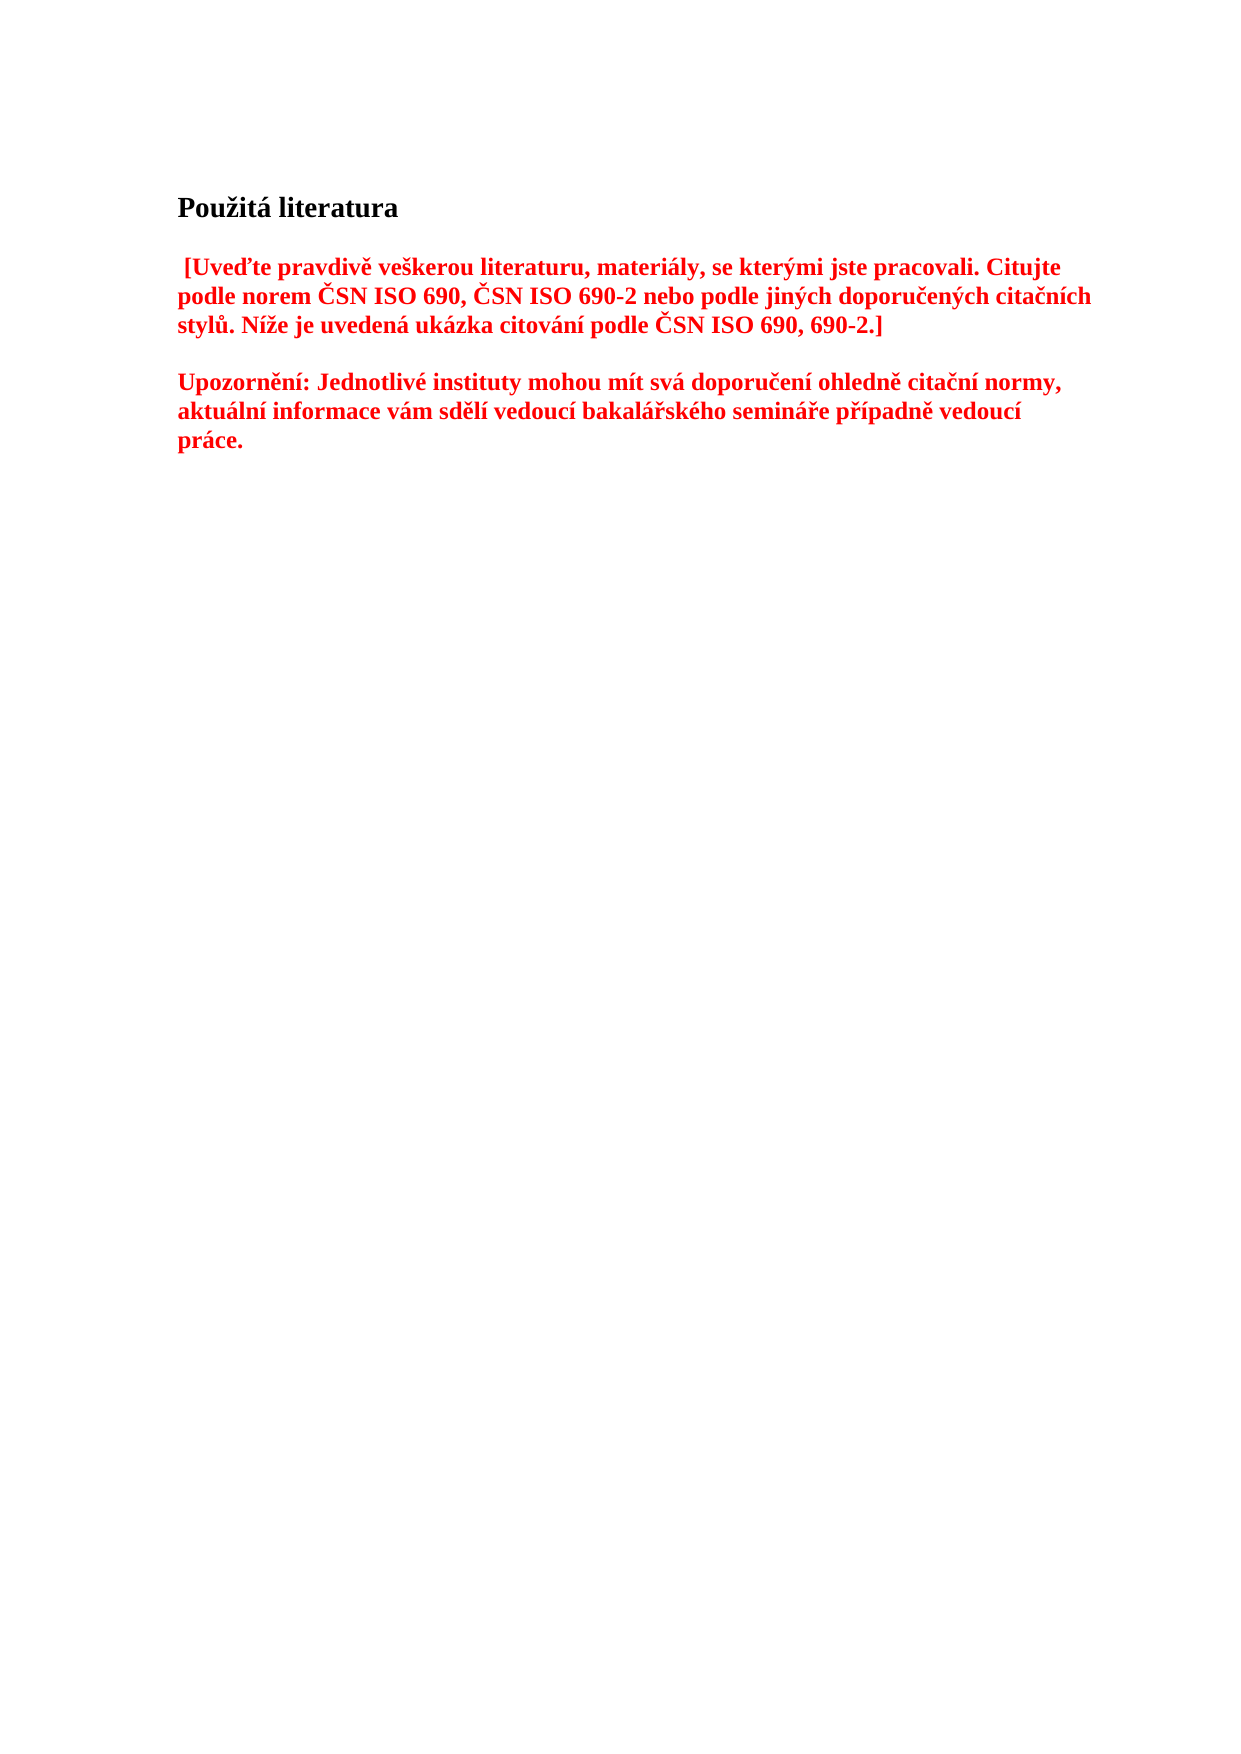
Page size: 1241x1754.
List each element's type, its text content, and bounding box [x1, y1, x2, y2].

text Použitá literatura [177, 190, 1092, 223]
text [Uveďte pravdivě veškerou literaturu, materiály, se kterými jste pracovali. Citujte podle norem ČSN ISO 690, ČSN ISO 690-2 nebo podle jiných doporučených citačních stylů. Níže je uvedená ukázka citování podle ČSN ISO 690, 690-2.] [177, 252, 1092, 339]
text Upozornění: Jednotlivé instituty mohou mít svá doporučení ohledně citační normy, aktuální informace vám sdělí vedoucí bakalářského semináře případně vedoucí práce. [177, 367, 1092, 454]
